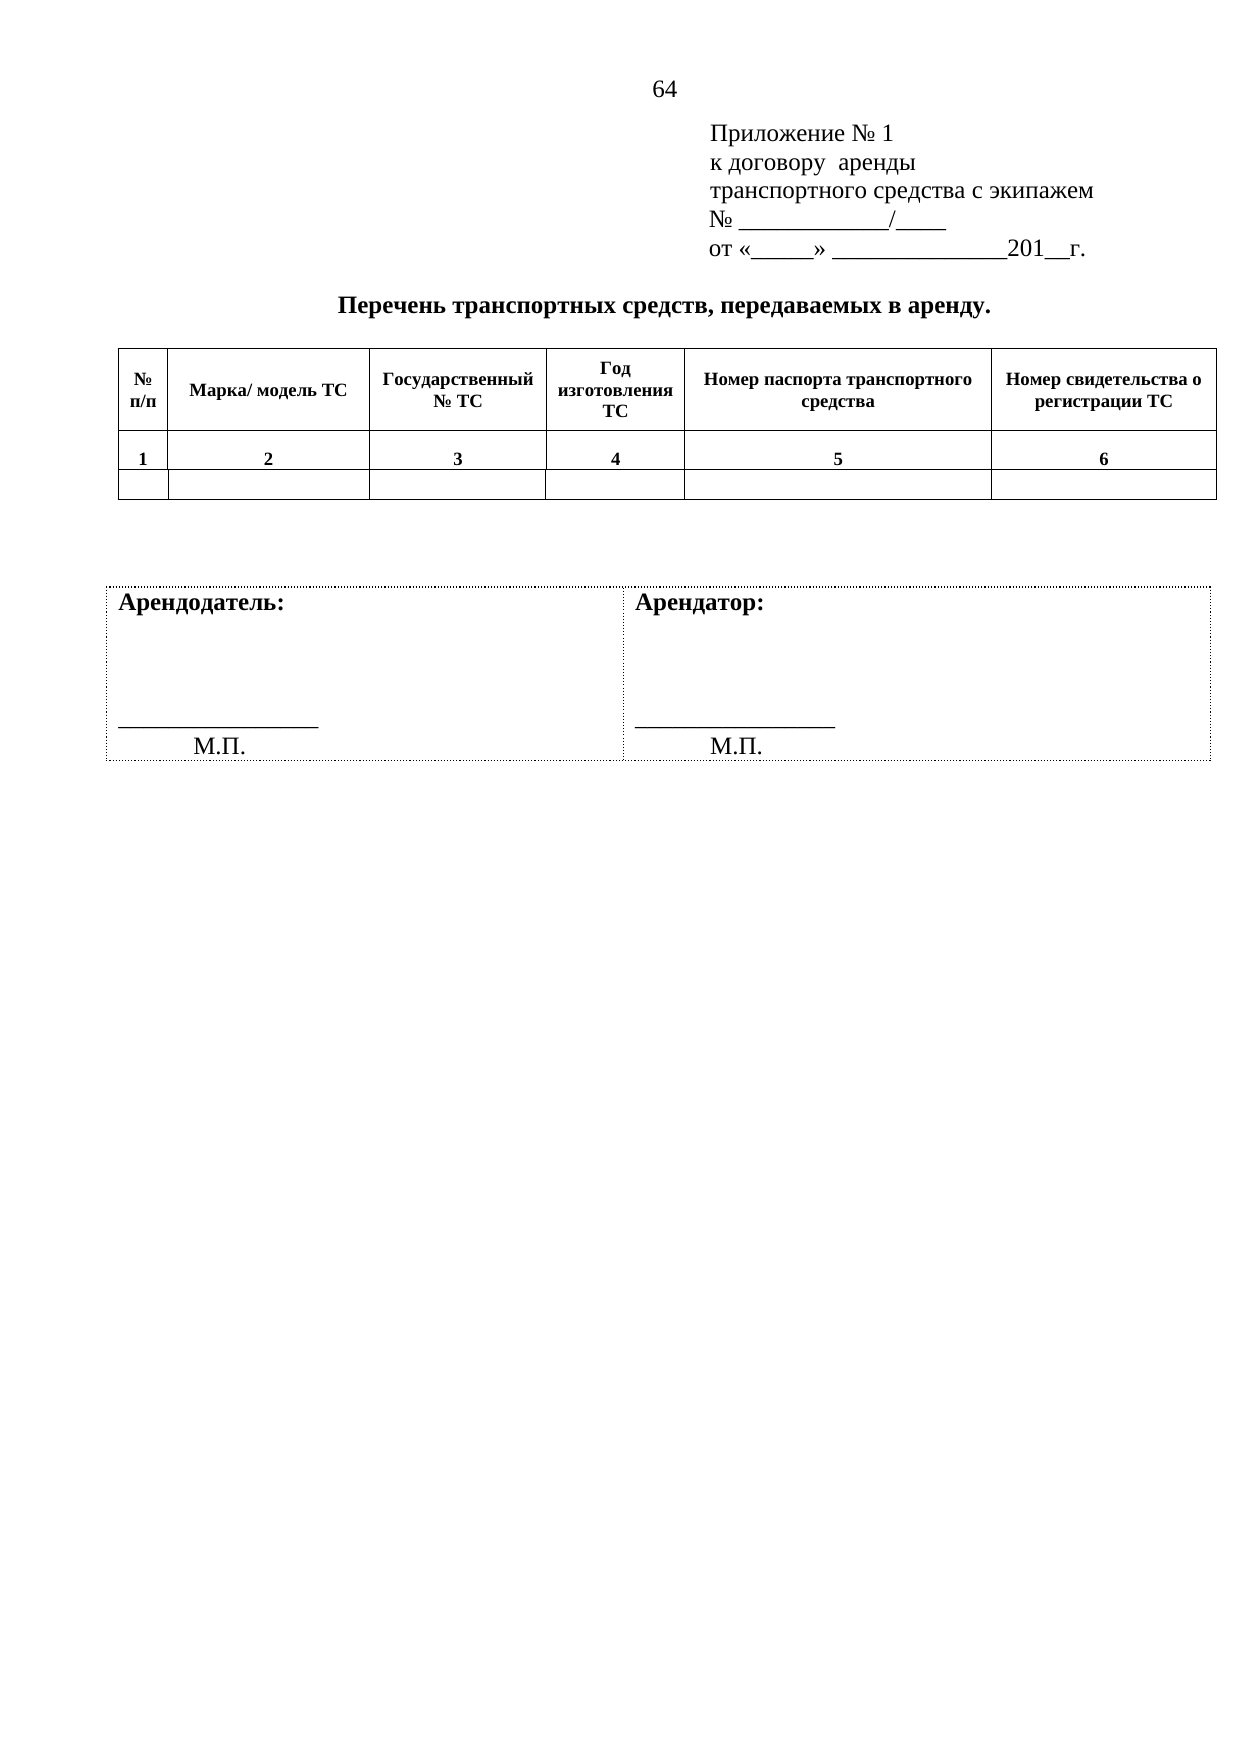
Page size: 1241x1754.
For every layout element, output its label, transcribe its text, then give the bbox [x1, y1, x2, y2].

table_header Арендодатель: ________________ М.П. [107, 586, 624, 760]
text Приложение № 1 [709, 118, 1152, 147]
table_header Год изготовления ТС [547, 349, 684, 430]
table_cell [992, 470, 1216, 499]
table_cell [169, 470, 369, 499]
table_cell [370, 470, 545, 499]
table_cell [685, 470, 991, 499]
table_cell [119, 470, 168, 499]
table_cell 2 [168, 431, 369, 469]
table_header Номер свидетельства о регистрации ТС [992, 349, 1216, 430]
table_cell 5 [685, 431, 991, 469]
table_header Государственный № ТС [370, 349, 546, 430]
table_header Арендатор: ________________ М.П. [624, 586, 1211, 760]
table_header Номер паспорта транспортного средства [685, 349, 991, 430]
table_header № п/п [119, 349, 167, 430]
table_cell 3 [370, 431, 546, 469]
table_header Марка/ модель ТС [168, 349, 369, 430]
table_cell [546, 470, 684, 499]
table_cell 4 [547, 431, 684, 469]
text транспортного средства с экипажем № ____________/____ от «_____» ______________201__г. [709, 176, 1152, 262]
text Перечень транспортных средств, передаваемых в аренду. [177, 291, 1152, 319]
table_cell 1 [119, 431, 167, 469]
text к договору аренды [709, 147, 1152, 176]
table_cell 6 [992, 431, 1216, 469]
